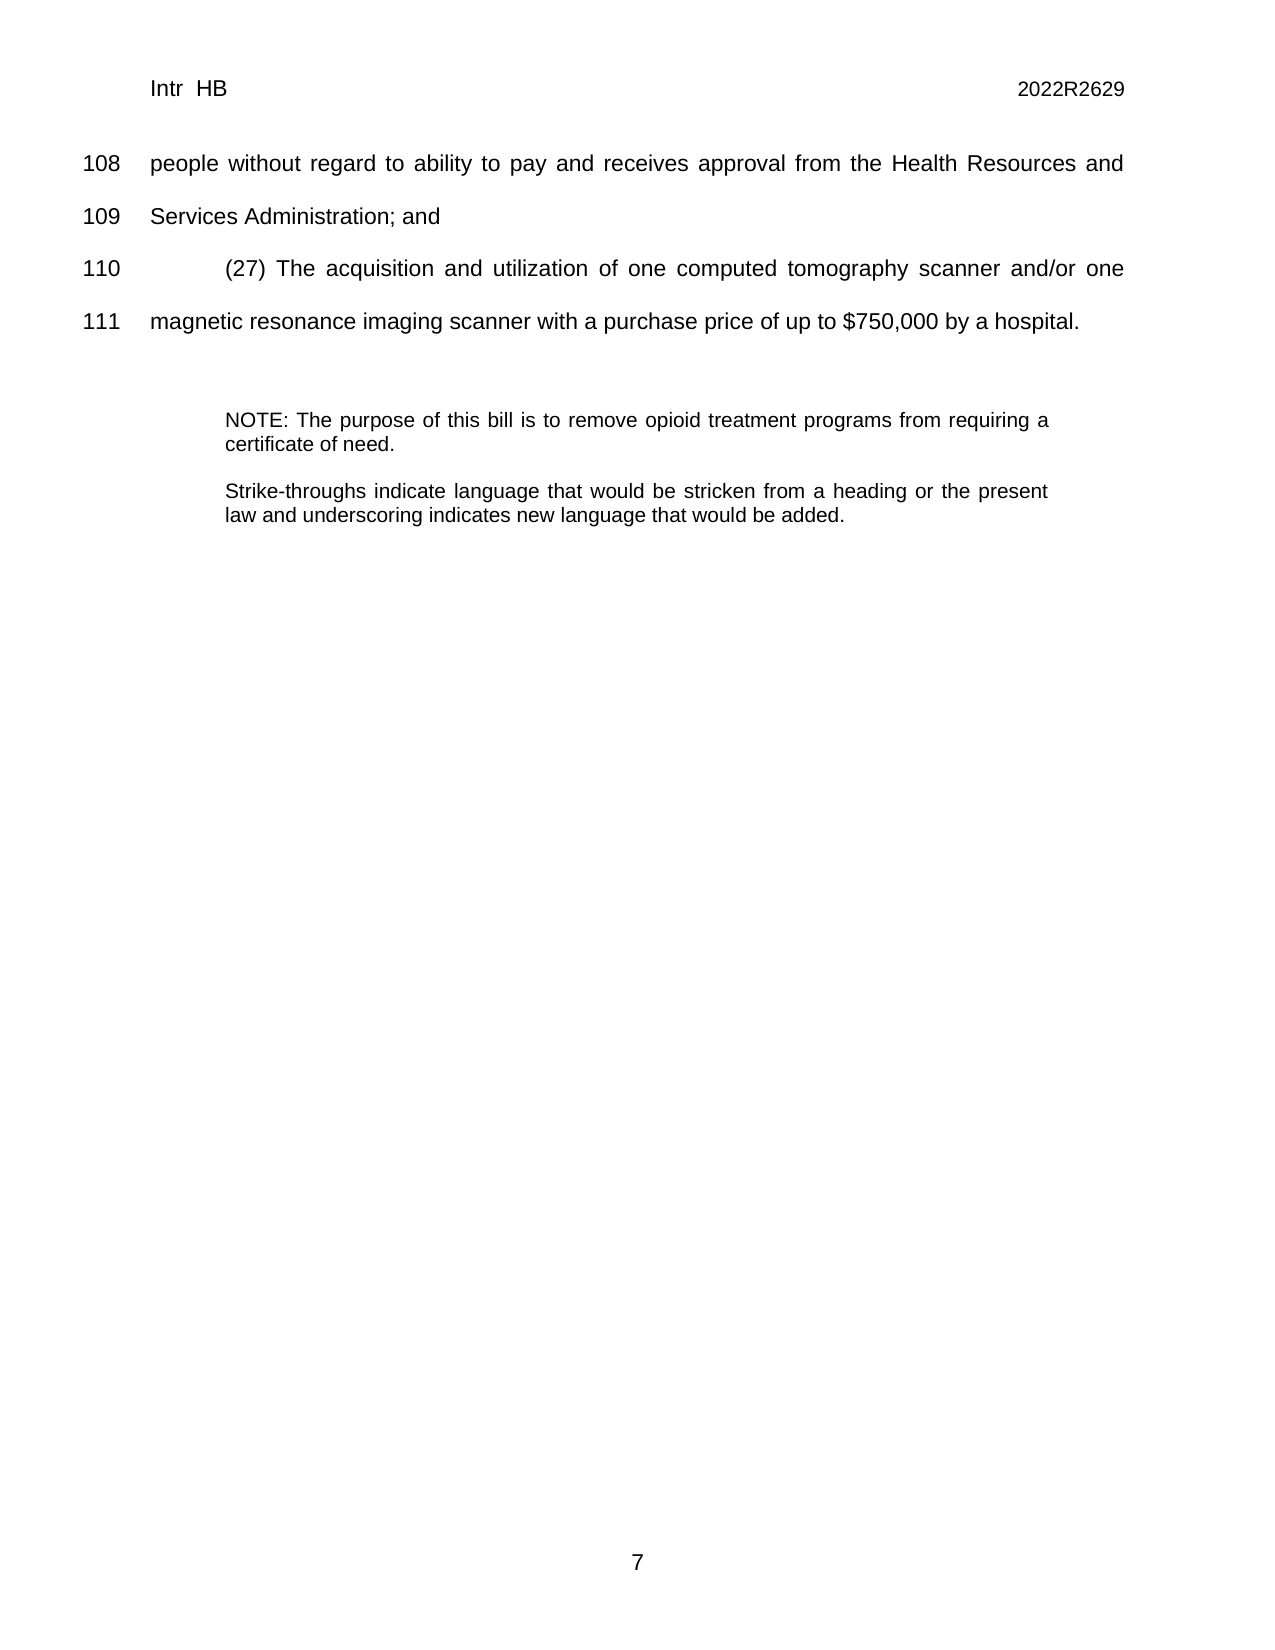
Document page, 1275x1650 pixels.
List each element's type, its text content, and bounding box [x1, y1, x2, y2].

text (27) The acquisition and utilization of one computed tomography scanner and/or one magnetic resonance imaging scanner with a purchase price of up to $750,000 by a hospital. [150, 255, 1125, 334]
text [150, 150, 1125, 229]
text NOTE: The purpose of this bill is to remove opioid treatment programs from requiring a certificate of need. [225, 408, 1050, 456]
text Strike-throughs indicate language that would be stricken from a heading or the present law and underscoring indicates new language that would be added. [225, 478, 1050, 526]
